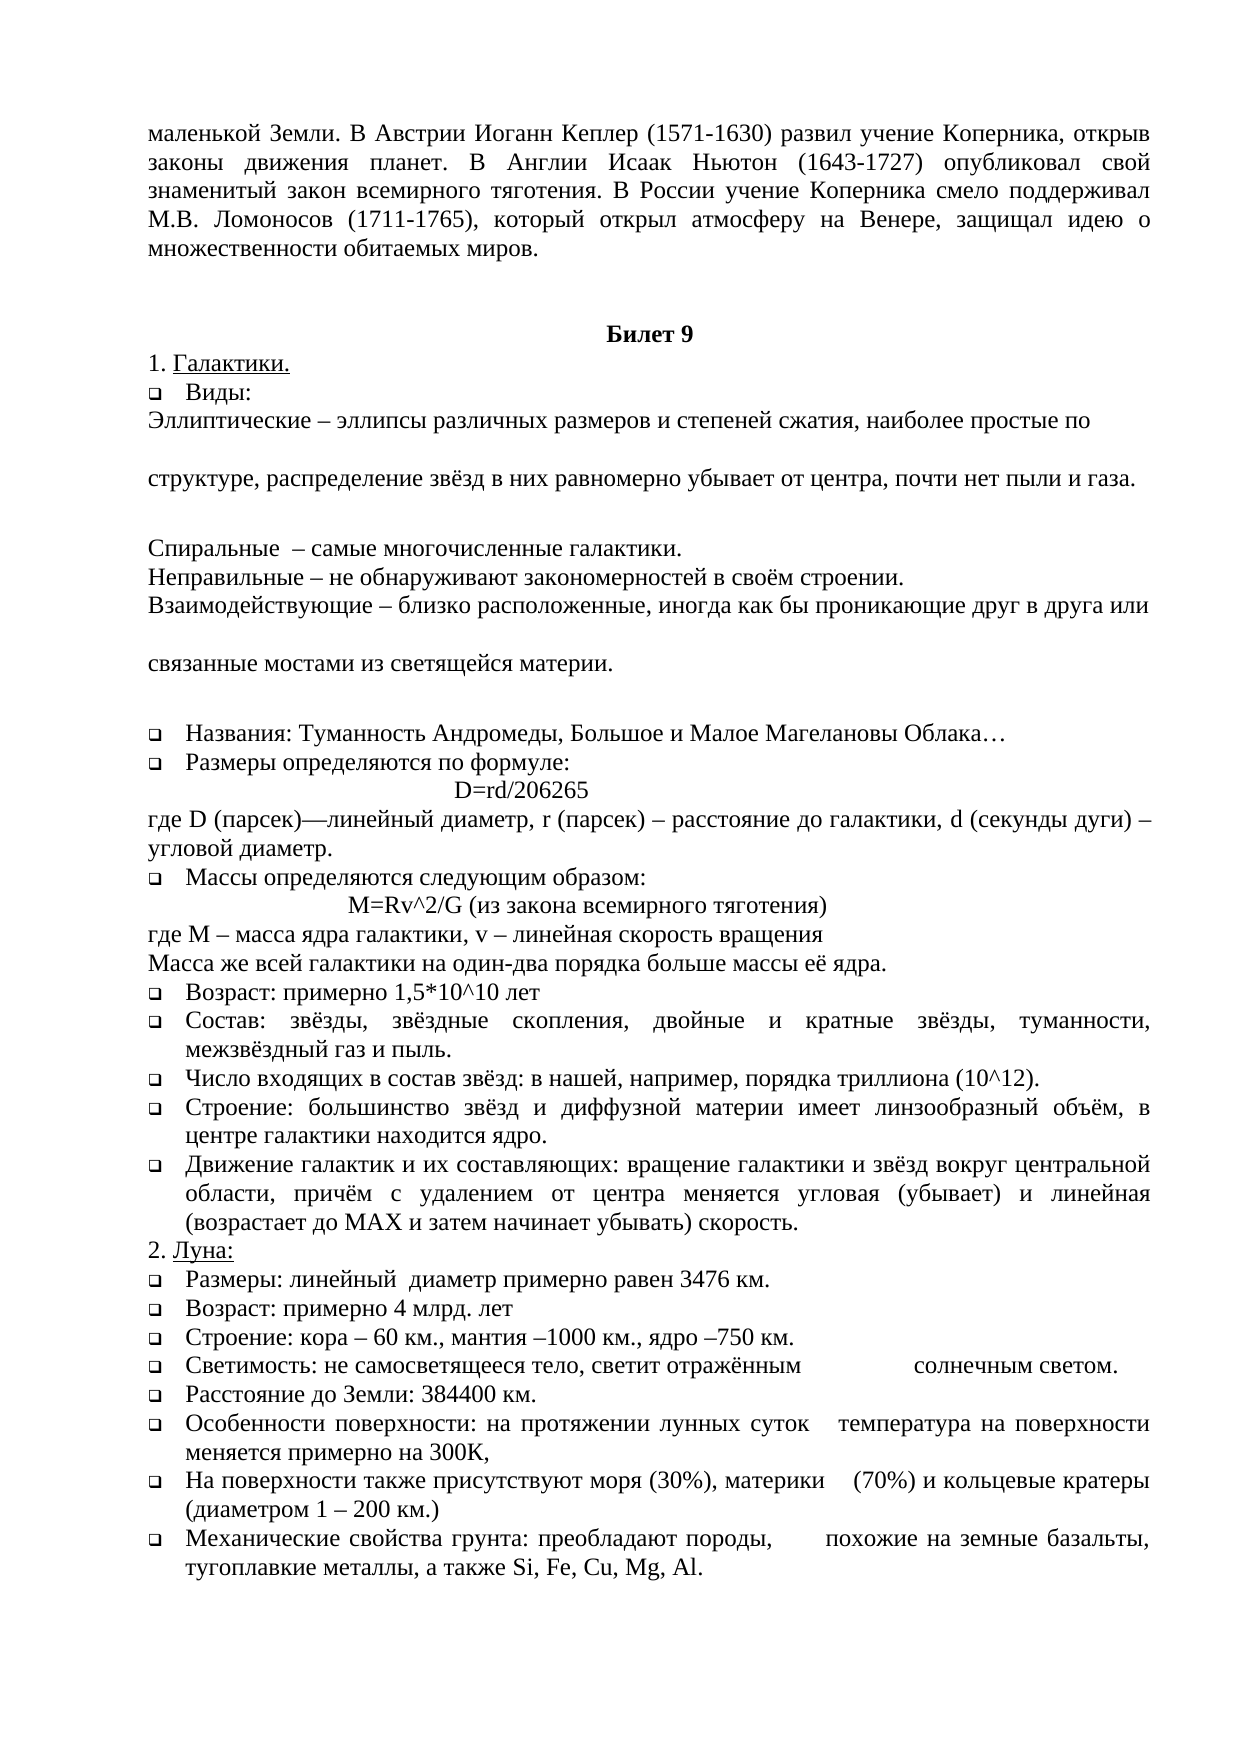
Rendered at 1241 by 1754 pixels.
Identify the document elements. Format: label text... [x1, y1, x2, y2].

text Билет 9 [148, 319, 1152, 348]
list Названия: Туманность Андромеды, Большое и Малое Магелановы Облака… [148, 718, 1152, 747]
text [148, 118, 1152, 262]
list На поверхности также присутствуют моря (30%), материки (70%) и кольцевые кратеры (диаметром 1 – 200 км.) [148, 1466, 1152, 1523]
text 1. Галактики. [148, 348, 1152, 377]
text Неправильные – не обнаруживают закономерностей в своём строении. [148, 562, 1152, 591]
list Размеры: линейный диаметр примерно равен 3476 км. [148, 1264, 1152, 1293]
list Состав: звёзды, звёздные скопления, двойные и кратные звёзды, туманности, межзвёздный газ и пыль. [148, 1006, 1152, 1063]
text Эллиптические – эллипсы различных размеров и степеней сжатия, наиболее простые по структуре, распределение звёзд в них равномерно убывает от центра, почти нет пыли и газа. [148, 406, 1152, 492]
text 2. Луна: [148, 1236, 1152, 1264]
text где D (парсек)—линейный диаметр, r (парсек) – расстояние до галактики, d (секунды дуги) – угловой диаметр. [148, 804, 1152, 862]
list Возраст: примерно 4 млрд. лет [148, 1293, 1152, 1322]
text Масса же всей галактики на один-два порядка больше массы её ядра. [148, 948, 1152, 977]
list Светимость: не самосветящееся тело, светит отражённым солнечным светом. [148, 1351, 1152, 1379]
list Движение галактик и их составляющих: вращение галактики и звёзд вокруг центральной области, причём с удалением от центра меняется угловая (убывает) и линейная (возрастает до MAX и затем начинает убывать) скорость. [148, 1149, 1152, 1236]
text где М – масса ядра галактики, v – линейная скорость вращения [148, 919, 1152, 948]
list Массы определяются следующим образом: [148, 862, 1152, 891]
list Число входящих в состав звёзд: в нашей, например, порядка триллиона (10^12). [148, 1063, 1152, 1092]
list Виды: [148, 377, 1152, 406]
list Строение: кора – 60 км., мантия –1000 км., ядро –750 км. [148, 1322, 1152, 1351]
text D=rd/206265 [148, 776, 1152, 804]
list Особенности поверхности: на протяжении лунных суток температура на поверхности меняется примерно на 300К, [148, 1408, 1152, 1466]
list Строение: большинство звёзд и диффузной материи имеет линзообразный объём, в центре галактики находится ядро. [148, 1092, 1152, 1149]
list Механические свойства грунта: преобладают породы, похожие на земные базальты, тугоплавкие металлы, а также Si, Fe, Cu, Mg, Al. [148, 1523, 1152, 1581]
list Расстояние до Земли: 384400 км. [148, 1379, 1152, 1408]
text Взаимодействующие – близко расположенные, иногда как бы проникающие друг в друга или связанные мостами из светящейся материи. [148, 591, 1152, 677]
subtitle Спиральные – самые многочисленные галактики. [148, 533, 1152, 562]
text M=Rv^2/G (из закона всемирного тяготения) [148, 891, 1152, 919]
list Размеры определяются по формуле: [148, 747, 1152, 776]
list Возраст: примерно 1,5*10^10 лет [148, 977, 1152, 1006]
